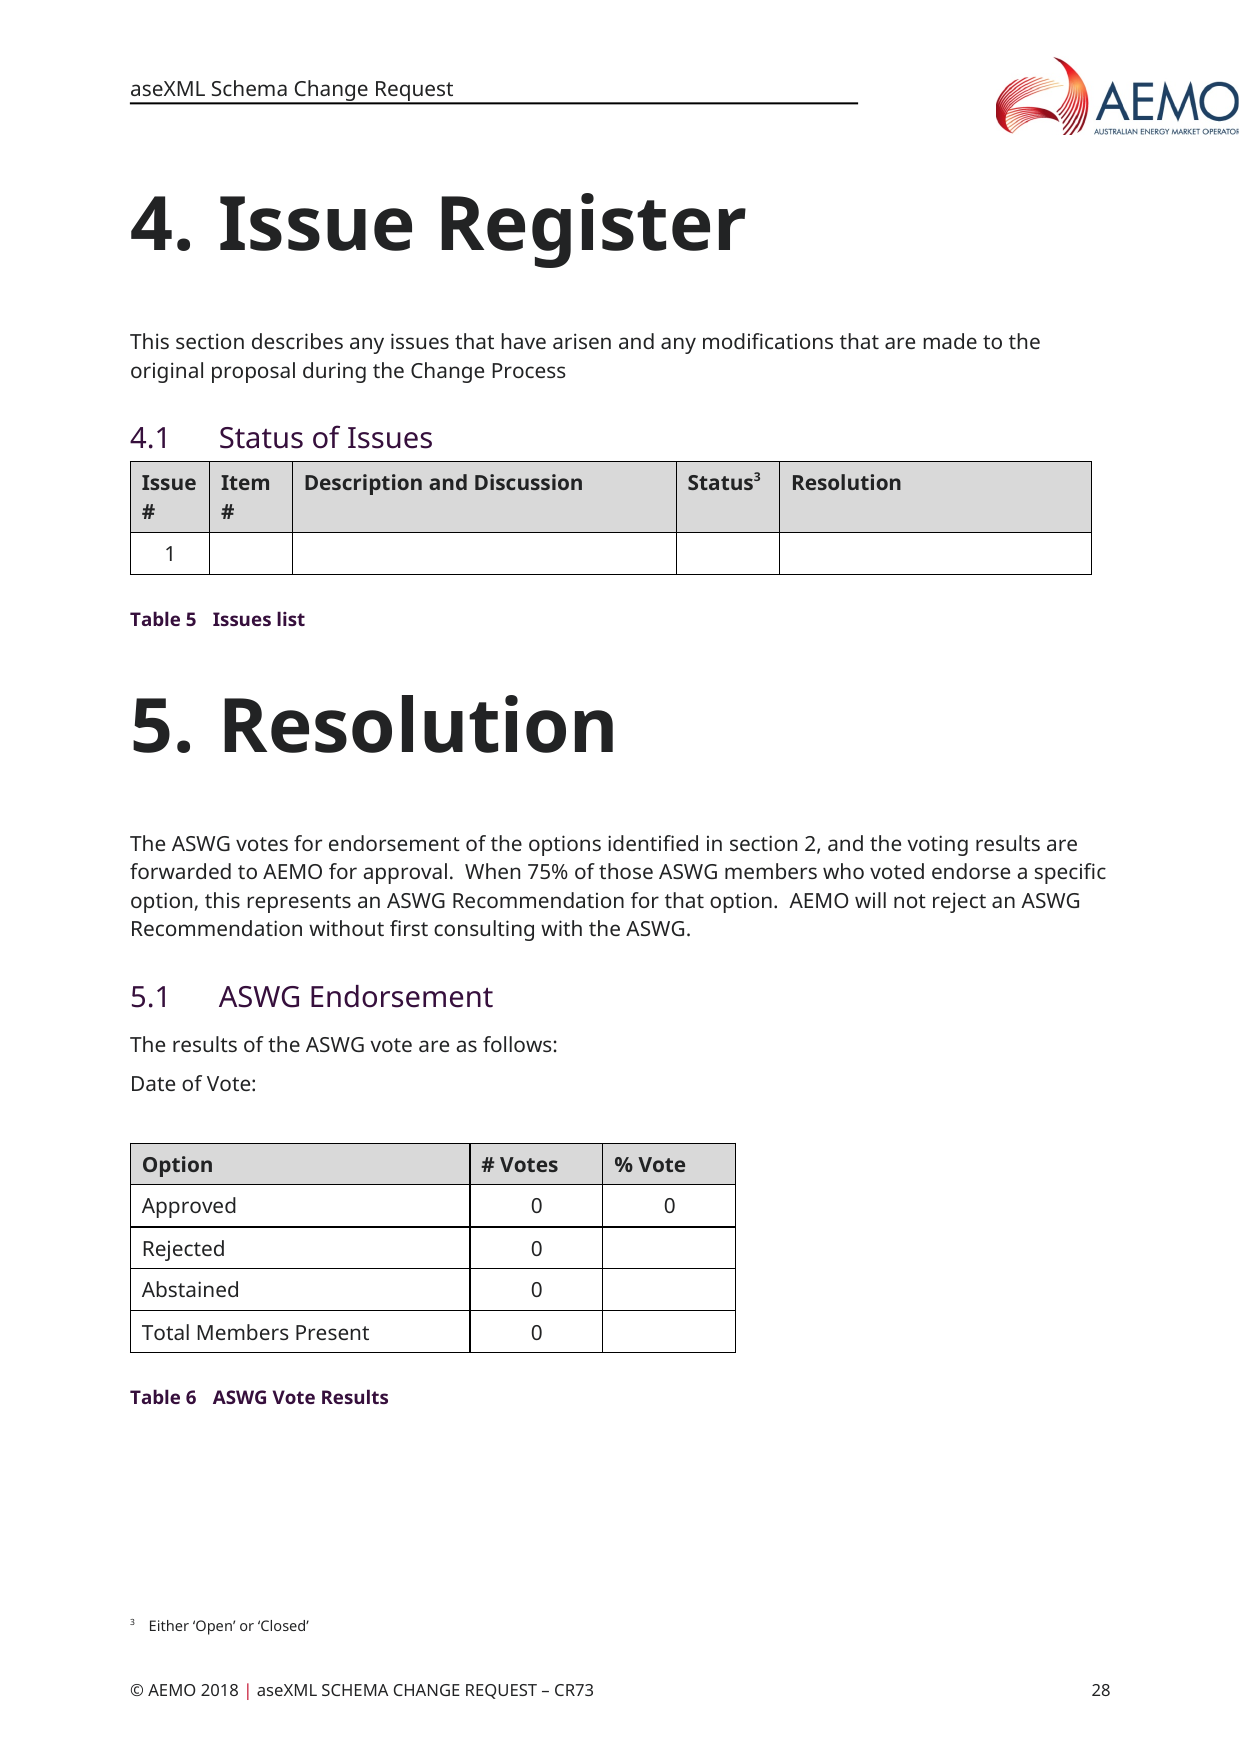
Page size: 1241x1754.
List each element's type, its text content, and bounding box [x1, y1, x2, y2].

table_header % Vote [603, 1144, 735, 1184]
text Issues list [130, 606, 1110, 631]
table_header Resolution [780, 462, 1091, 532]
table_cell 0 [471, 1311, 602, 1352]
table_cell Total Members Present [131, 1311, 469, 1352]
table_header Option [131, 1144, 469, 1184]
table_cell [677, 533, 779, 574]
table_header Status [677, 462, 779, 532]
table_cell Rejected [131, 1228, 469, 1268]
picture [994, 56, 1239, 134]
table_cell 0 [471, 1269, 602, 1310]
table_cell 0 [471, 1228, 602, 1268]
table_cell [603, 1311, 735, 1352]
table_header Description and Discussion [293, 462, 676, 532]
subtitle Status of Issues [130, 418, 1110, 457]
table_cell [210, 533, 292, 574]
table_cell 0 [603, 1185, 735, 1226]
table_cell Abstained [131, 1269, 469, 1310]
table_cell [293, 533, 676, 574]
table_cell 1 [131, 533, 209, 574]
text This section describes any issues that have arisen and any modifications that are made to the original proposal during the Change Process [130, 327, 1110, 384]
subtitle Issue Register [130, 177, 1110, 269]
table_cell 0 [471, 1185, 602, 1226]
text The results of the ASWG vote are as follows: [130, 1030, 1110, 1058]
table_cell Approved [131, 1185, 469, 1226]
table_header # Votes [471, 1144, 602, 1184]
table_cell [603, 1269, 735, 1310]
text ASWG Vote Results [130, 1384, 1110, 1410]
subtitle Resolution [130, 679, 1110, 771]
table_cell [603, 1228, 735, 1268]
text The ASWG votes for endorsement of the options identified in section 2, and the voting results are forwarded to AEMO for approval. When 75% of those ASWG members who voted endorse a specific option, this represents an ASWG Recommendation for that option. AEMO will not reject an ASWG Recommendation without first consulting with the ASWG. [130, 829, 1110, 943]
text Date of Vote: [130, 1069, 1110, 1097]
subtitle ASWG Endorsement [130, 976, 1110, 1016]
table_cell [780, 533, 1091, 574]
table_header Item# [210, 462, 292, 532]
table_header Issue# [131, 462, 209, 532]
